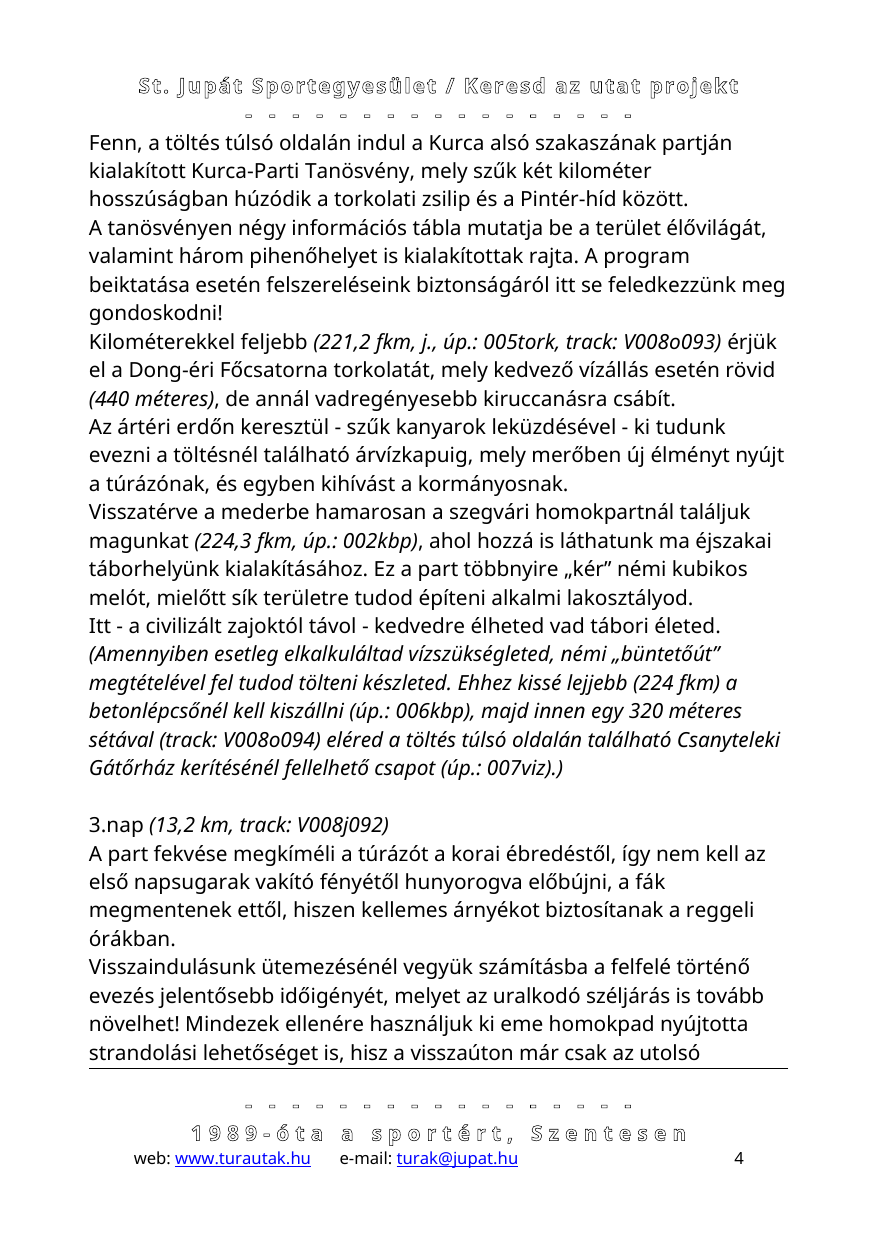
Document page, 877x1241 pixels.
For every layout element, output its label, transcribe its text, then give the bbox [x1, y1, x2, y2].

text Fenn, a töltés túlsó oldalán indul a Kurca alsó szakaszának partján kialakított Kurca-Parti Tanösvény, mely szűk két kilométer hosszúságban húzódik a torkolati zsilip és a Pintér-híd között. [89, 128, 788, 213]
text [89, 952, 788, 1068]
text A tanösvényen négy információs tábla mutatja be a terület élővilágát, valamint három pihenőhelyet is kialakítottak rajta. A program beiktatása esetén felszereléseink biztonságáról itt se feledkezzünk meg gondoskodni! [89, 213, 788, 327]
text Kilométerekkel feljebb (221,2 fkm, j., úp.: 005tork, track: V008o093) érjük el a Dong-éri Főcsatorna torkolatát, mely kedvező vízállás esetén rövid (440 méteres), de annál vadregényesebb kiruccanásra csábít. Az ártéri erdőn keresztül - szűk kanyarok leküzdésével - ki tudunk evezni a töltésnél található árvízkapuig, mely merőben új élményt nyújt a túrázónak, és egyben kihívást a kormányosnak. [89, 327, 788, 497]
text Visszatérve a mederbe hamarosan a szegvári homokpartnál találjuk magunkat (224,3 fkm, úp.: 002kbp), ahol hozzá is láthatunk ma éjszakai táborhelyünk kialakításához. Ez a part többnyire „kér” némi kubikos melót, mielőtt sík területre tudod építeni alkalmi lakosztályod. Itt - a civilizált zajoktól távol - kedvedre élheted vad tábori életed. (Amennyiben esetleg elkalkuláltad vízszükségleted, némi „büntetőút” megtételével fel tudod tölteni készleted. Ehhez kissé lejjebb (224 fkm) a betonlépcsőnél kell kiszállni (úp.: 006kbp), majd innen egy 320 méteres sétával (track: V008o094) eléred a töltés túlsó oldalán található Csanyteleki Gátőrház kerítésénél fellelhető csapot (úp.: 007viz).) [89, 497, 788, 782]
text 3.nap (13,2 km, track: V008j092) [89, 810, 788, 839]
text A part fekvése megkíméli a túrázót a korai ébredéstől, így nem kell az első napsugarak vakító fényétől hunyorogva előbújni, a fák megmentenek ettől, hiszen kellemes árnyékot biztosítanak a reggeli órákban. [89, 839, 788, 952]
